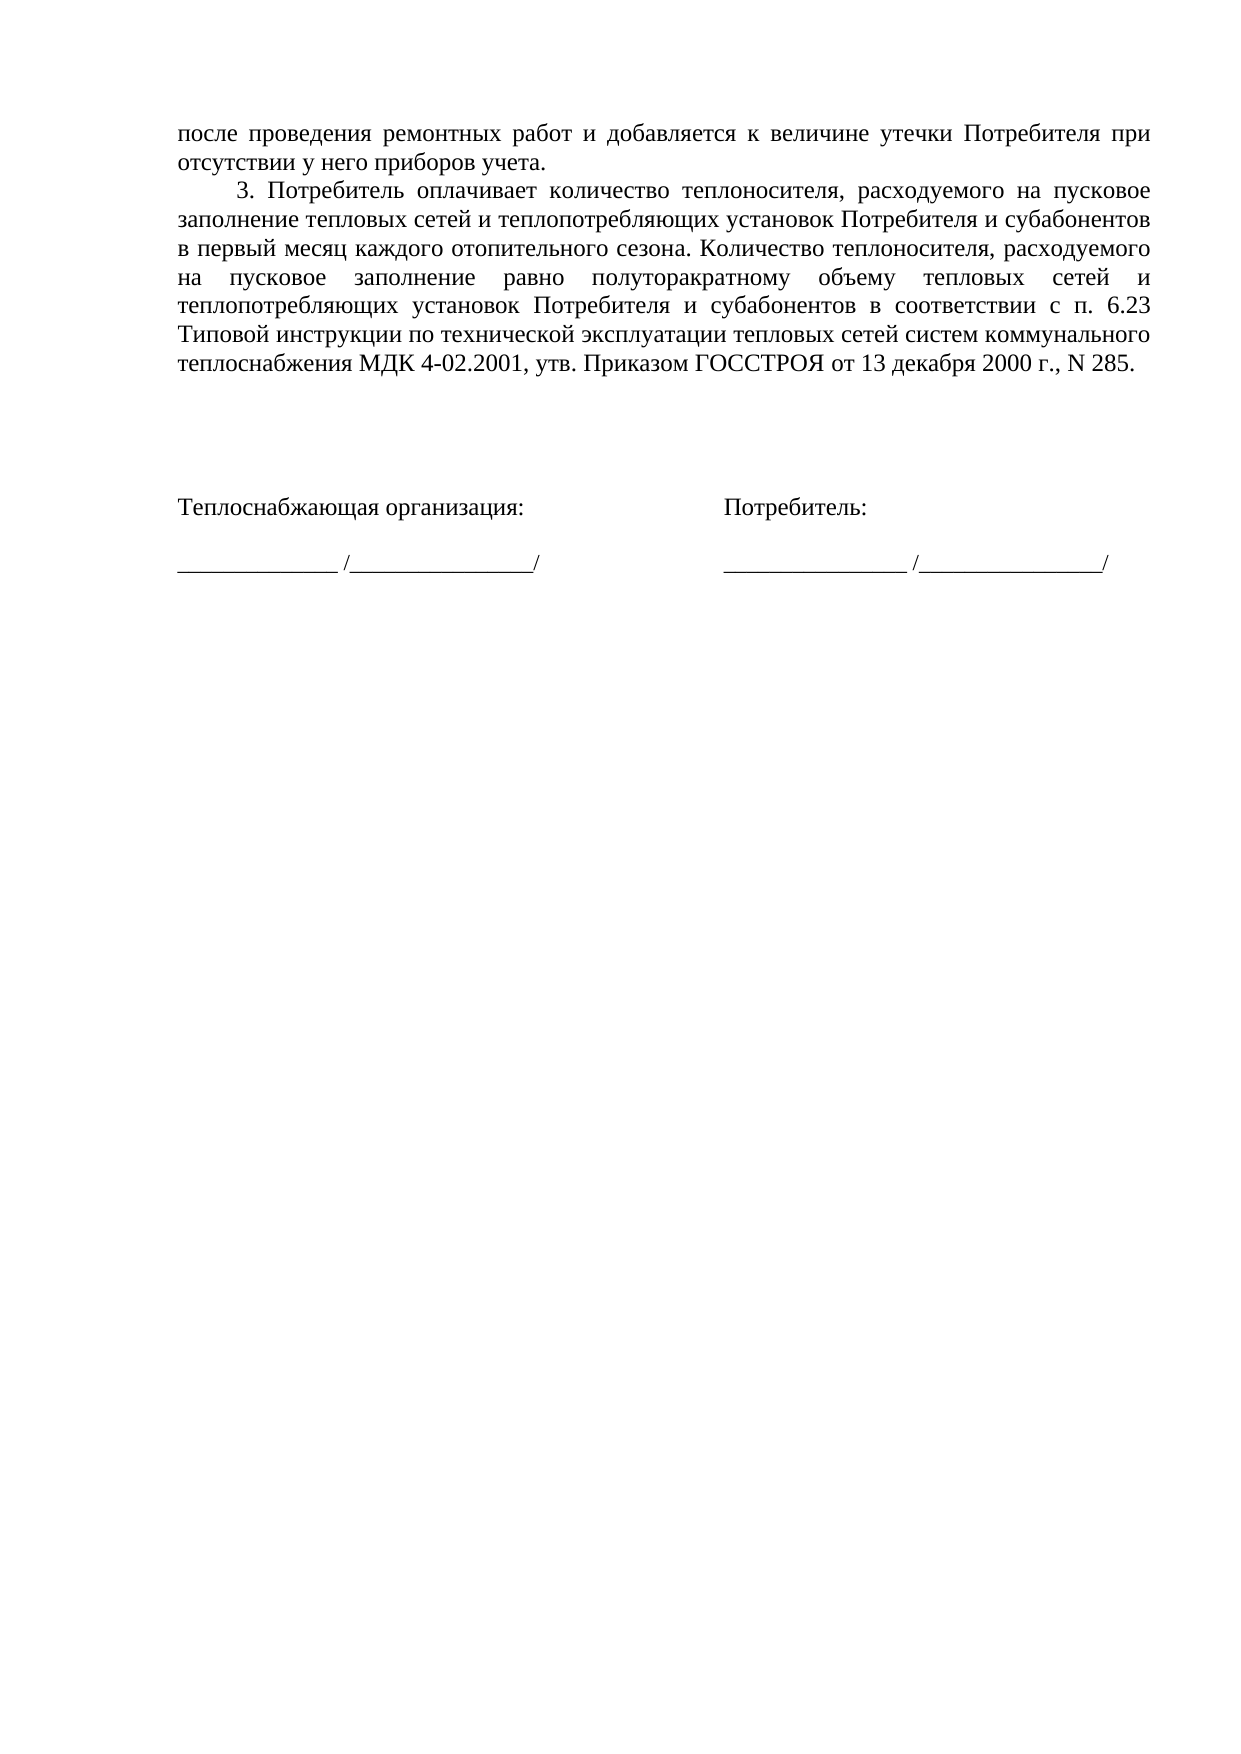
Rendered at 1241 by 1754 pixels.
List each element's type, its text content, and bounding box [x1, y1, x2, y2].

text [177, 118, 1152, 176]
text 3. Потребитель оплачивает количество теплоносителя, расходуемого на пусковое заполнение тепловых сетей и теплопотребляющих установок Потребителя и субабонентов в первый месяц каждого отопительного сезона. Количество теплоносителя, расходуемого на пусковое заполнение равно полуторакратному объему тепловых сетей и теплопотребляющих установок Потребителя и субабонентов в соответствии с п. 6.23 Типовой инструкции по технической эксплуатации тепловых сетей систем коммунального теплоснабжения МДК 4-02.2001, утв. Приказом ГОССТРОЯ от 13 декабря 2000 г., N 285. [177, 176, 1152, 377]
text ______________ /________________/ ________________ /________________/ [177, 549, 1152, 576]
text Теплоснабжающая организация: Потребитель: [177, 492, 1152, 521]
